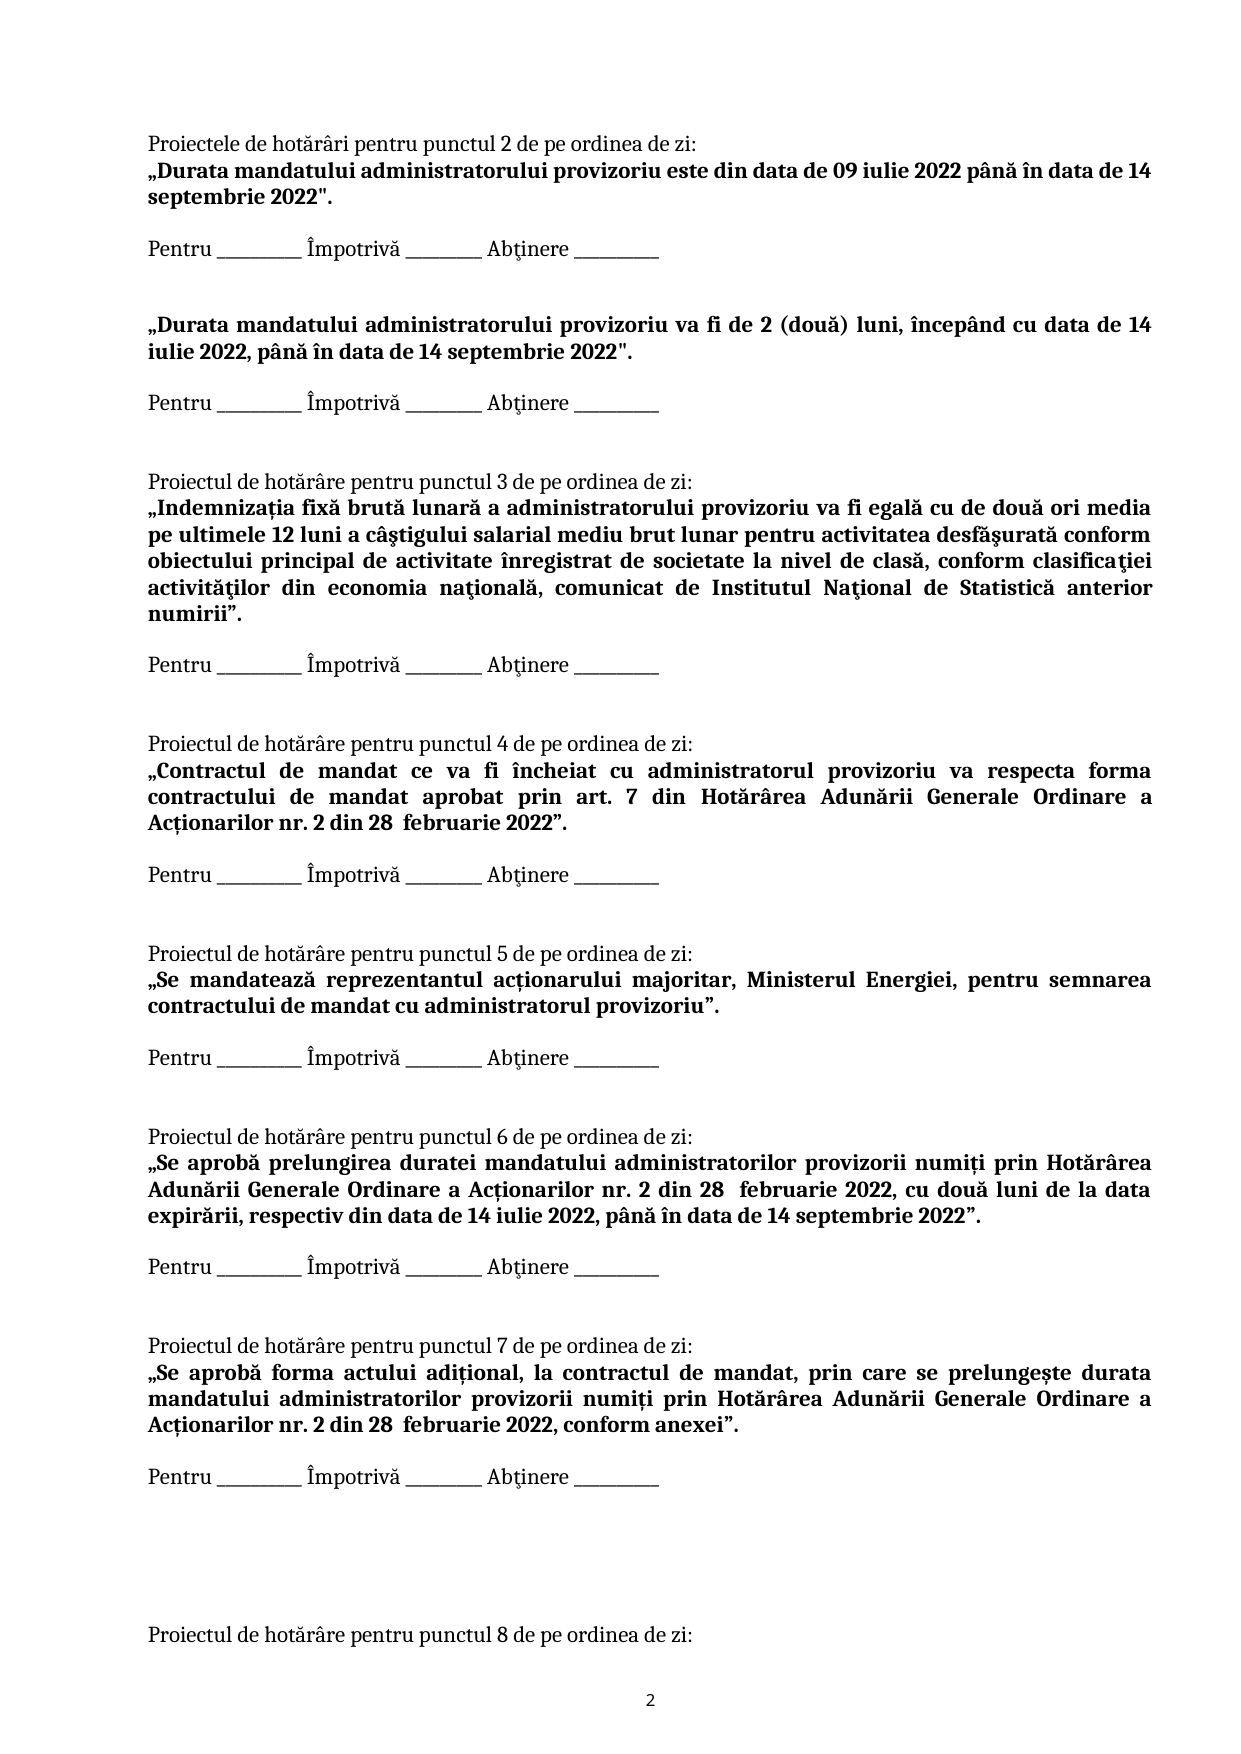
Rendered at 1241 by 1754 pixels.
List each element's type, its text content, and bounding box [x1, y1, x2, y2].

text Proiectul de hotărâre pentru punctul 6 de pe ordinea de zi: [148, 1124, 1151, 1150]
text „Se aprobă prelungirea duratei mandatului administratorilor provizorii numiți prin Hotărârea Adunării Generale Ordinare a Acționarilor nr. 2 din 28 februarie 2022, cu două luni de la data expirării, respectiv din data de 14 iulie 2022, până în data de 14 septembrie 2022”. [148, 1150, 1153, 1229]
text Pentru __________ Împotrivă _________ Abţinere __________ [148, 1463, 1151, 1490]
text Proiectele de hotărâri pentru punctul 2 de pe ordinea de zi: [148, 131, 1151, 158]
text Pentru __________ Împotrivă _________ Abţinere __________ [148, 390, 1151, 416]
text „Contractul de mandat ce va fi încheiat cu administratorul provizoriu va respecta forma contractului de mandat aprobat prin art. 7 din Hotărârea Adunării Generale Ordinare a Acționarilor nr. 2 din 28 februarie 2022”. [148, 757, 1153, 836]
text Pentru __________ Împotrivă _________ Abţinere __________ [148, 652, 1151, 678]
text „Se mandatează reprezentantul acționarului majoritar, Ministerul Energiei, pentru semnarea contractului de mandat cu administratorul provizoriu”. [148, 967, 1153, 1019]
text „Durata mandatului administratorului provizoriu va fi de 2 (două) luni, începând cu data de 14 iulie 2022, până în data de 14 septembrie 2022". [148, 312, 1153, 365]
text Proiectul de hotărâre pentru punctul 3 de pe ordinea de zi: [148, 469, 1151, 495]
text Proiectul de hotărâre pentru punctul 4 de pe ordinea de zi: [148, 731, 1151, 757]
text Pentru __________ Împotrivă _________ Abţinere __________ [148, 1254, 1151, 1280]
text „Durata mandatului administratorului provizoriu este din data de 09 iulie 2022 până în data de 14 septembrie 2022". [148, 158, 1153, 210]
text Proiectul de hotărâre pentru punctul 7 de pe ordinea de zi: [148, 1333, 1151, 1359]
text Proiectul de hotărâre pentru punctul 5 de pe ordinea de zi: [148, 941, 1151, 967]
text Pentru __________ Împotrivă _________ Abţinere __________ [148, 861, 1151, 888]
text Pentru __________ Împotrivă _________ Abţinere __________ [148, 1044, 1151, 1071]
text Pentru __________ Împotrivă _________ Abţinere __________ [148, 235, 1151, 262]
text „Indemnizația fixă brută lunară a administratorului provizoriu va fi egală cu de două ori media pe ultimele 12 luni a câştigului salarial mediu brut lunar pentru activitatea desfăşurată conform obiectului principal de activitate înregistrat de societate la nivel de clasă, conform clasificaţiei activităţilor din economia naţională, comunicat de Institutul Naţional de Statistică anterior numirii”. [148, 495, 1153, 627]
text Proiectul de hotărâre pentru punctul 8 de pe ordinea de zi: [148, 1622, 1151, 1648]
text „Se aprobă forma actului adițional, la contractul de mandat, prin care se prelungește durata mandatului administratorilor provizorii numiți prin Hotărârea Adunării Generale Ordinare a Acționarilor nr. 2 din 28 februarie 2022, conform anexei”. [148, 1359, 1153, 1438]
